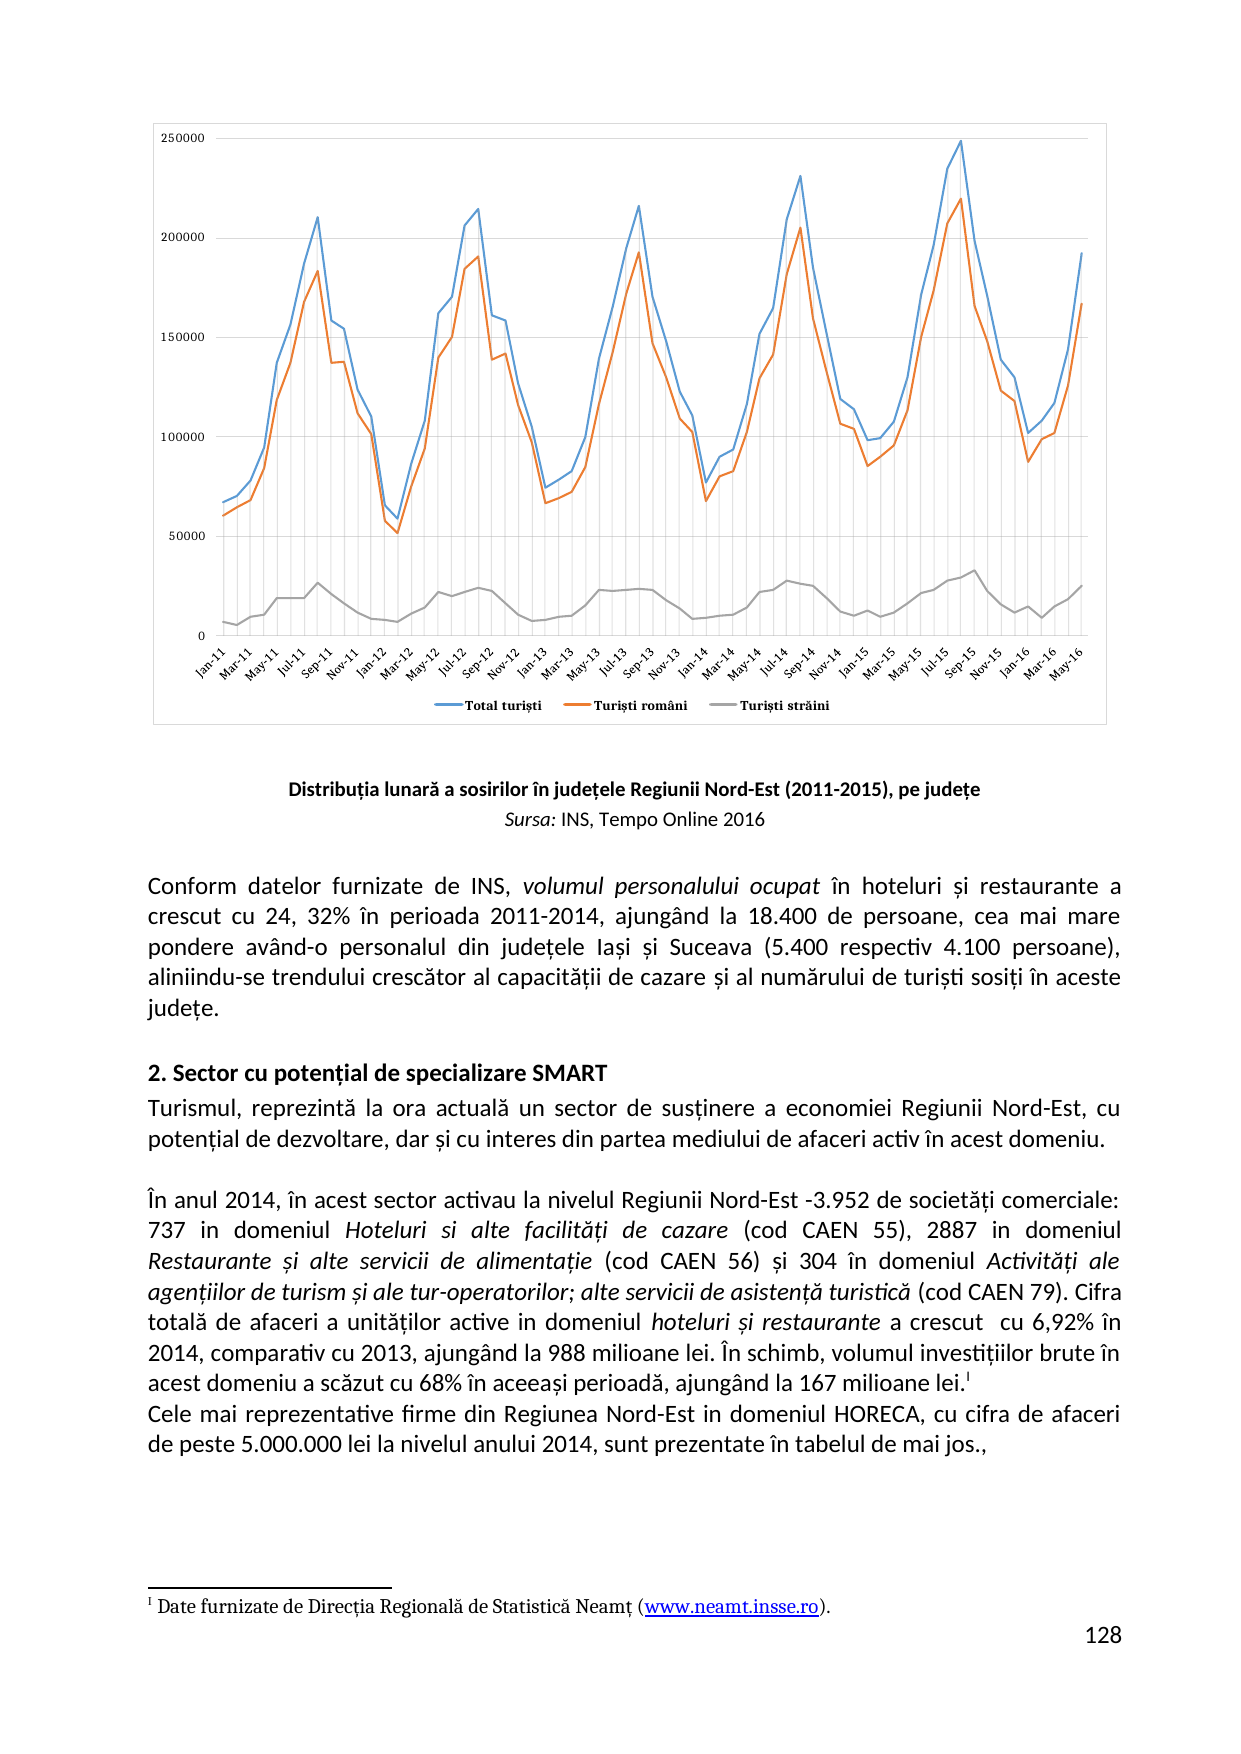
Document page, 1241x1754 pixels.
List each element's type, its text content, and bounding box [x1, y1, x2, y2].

text 2. Sector cu potențial de specializare SMART [148, 1057, 1122, 1088]
text Distribuția lunară a sosirilor în județele Regiunii Nord-Est (2011-2015), pe județe [148, 777, 1122, 802]
text Sursa: INS, Tempo Online 2016 [148, 806, 1122, 831]
text Cele mai reprezentative firme din Regiunea Nord-Est in domeniul HORECA, cu cifra de afaceri de peste 5.000.000 lei la nivelul anului 2014, sunt prezentate în tabelul de mai jos., [148, 1398, 1122, 1459]
text Turismul, reprezintă la ora actuală un sector de susținere a economiei Regiunii Nord-Est, cu potențial de dezvoltare, dar și cu interes din partea mediului de afaceri activ în acest domeniu. [148, 1092, 1122, 1153]
text În anul 2014, în acest sector activau la nivelul Regiunii Nord-Est -3.952 de societăți comerciale: 737 in domeniul Hoteluri si alte facilități de cazare (cod CAEN 55), 2887 in domeniul Restaurante și alte servicii de alimentație (cod CAEN 56) și 304 în domeniul Activități ale agențiilor de turism și ale tur-operatorilor; alte servicii de asistență turistică (cod CAEN 79). Cifra totală de afaceri a unităților active in domeniul hoteluri și restaurante a crescut cu 6,92% în 2014, comparativ cu 2013, ajungând la 988 milioane lei. În schimb, volumul investițiilor brute în acest domeniu a scăzut cu 68% în aceeași perioadă, ajungând la 167 milioane lei. [148, 1184, 1122, 1398]
text Conform datelor furnizate de INS, volumul personalului ocupat în hoteluri și restaurante a crescut cu 24, 32% în perioada 2011-2014, ajungând la 18.400 de persoane, cea mai mare pondere având-o personalul din județele Iași și Suceava (5.400 respectiv 4.100 persoane), aliniindu-se trendului crescător al capacității de cazare și al numărului de turiști sosiți în aceste județe. [148, 870, 1122, 1022]
